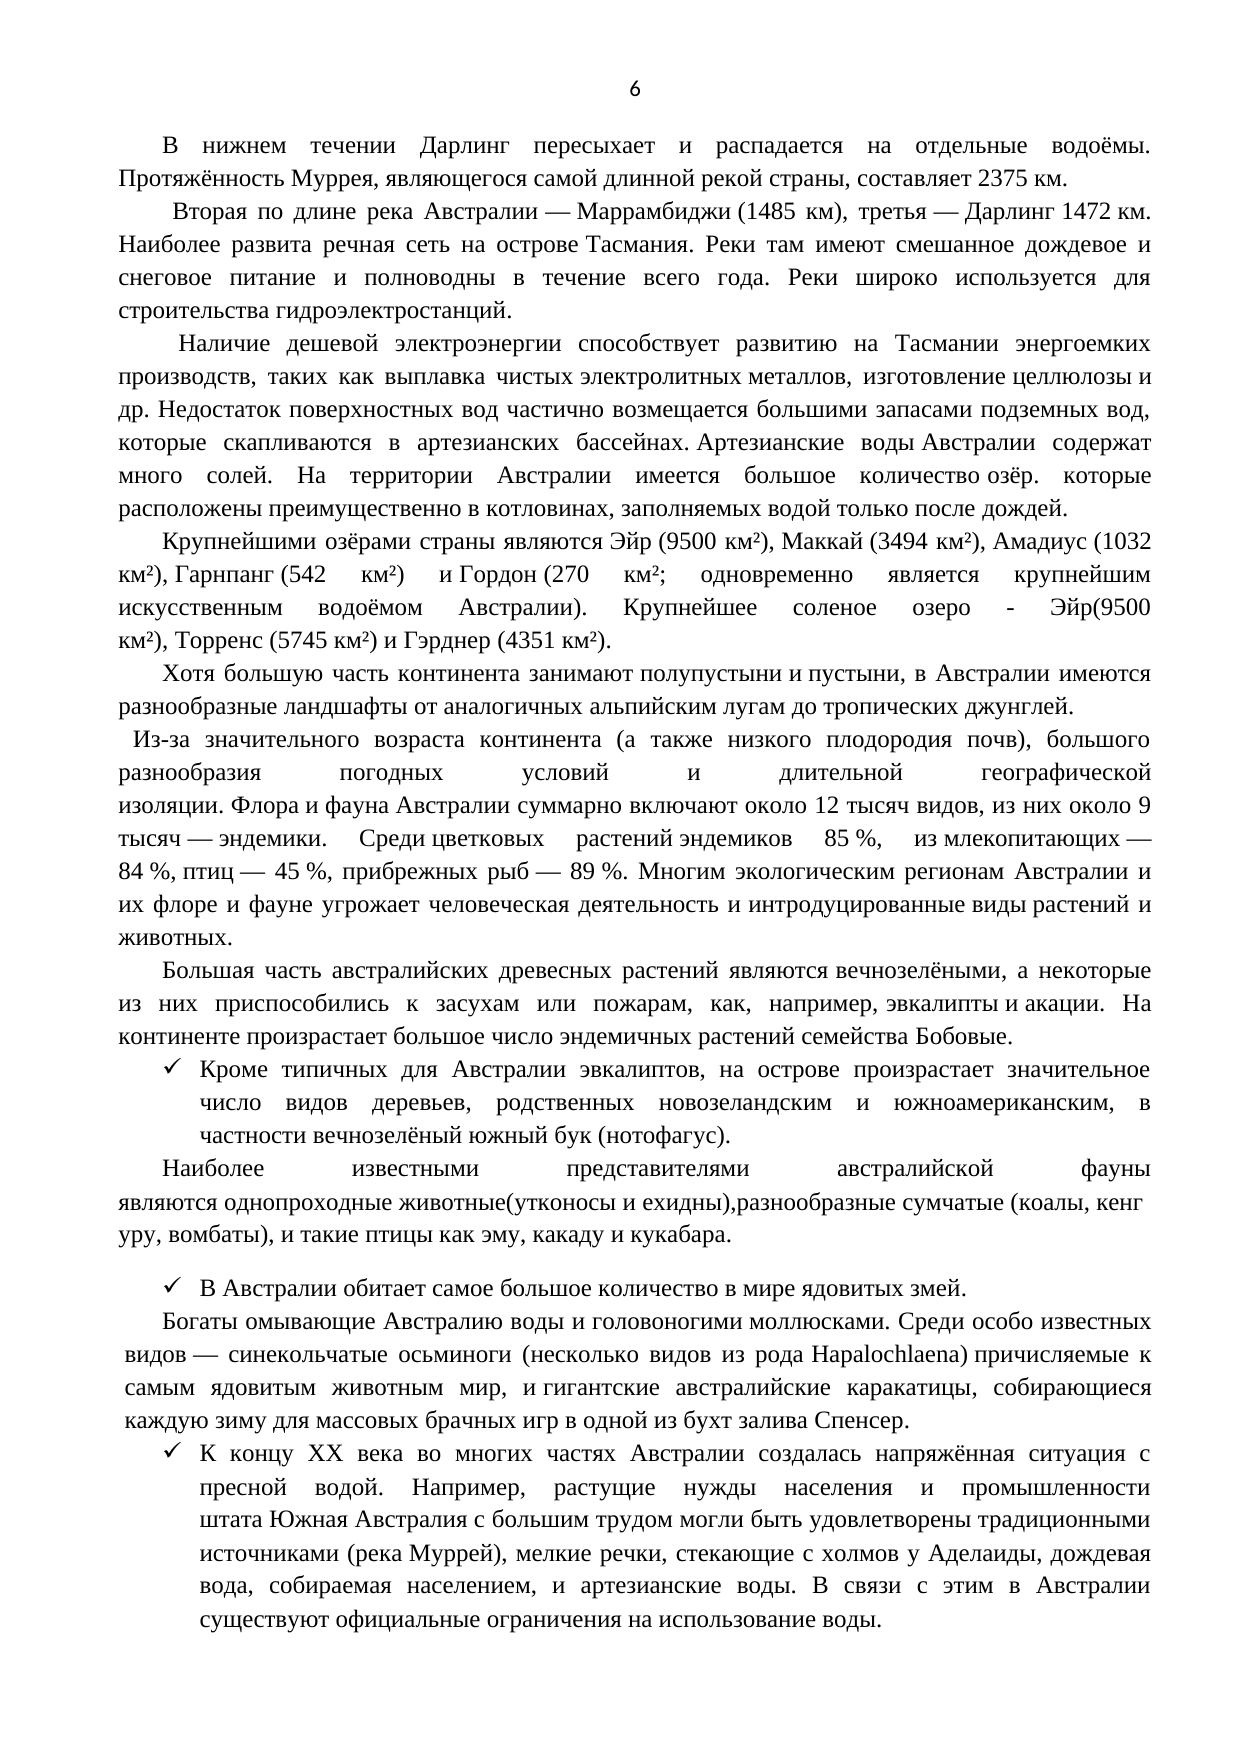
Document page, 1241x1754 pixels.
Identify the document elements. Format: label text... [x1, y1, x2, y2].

text Из-за значительного возраста континента (а также низкого плодородия почв), большого разнообразия погодных условий и длительной географической изоляции. Флора и фауна Австралии суммарно включают около 12 тысяч видов, из них около 9 тысяч — эндемики. Среди цветковых растений эндемиков 85 %, из млекопитающих — 84 %, птиц — 45 %, прибрежных рыб — 89 %. Многим экологическим регионам Австралии и их флоре и фауне угрожает человеческая деятельность и интродуцированные виды растений и животных. [118, 724, 1152, 951]
text Богаты омывающие Австралию воды и головоногими моллюсками. Среди особо известных видов — синекольчатые осьминоги (несколько видов из рода Hapalochlaena) причисляемые к самым ядовитым животным мир, и гигантские австралийские каракатицы, собирающиеся каждую зиму для массовых брачных игр в одной из бухт залива Спенсер. [124, 1306, 1152, 1434]
text Хотя большую часть континента занимают полупустыни и пустыни, в Австралии имеются разнообразные ландшафты от аналогичных альпийским лугам до тропических джунглей. [118, 658, 1152, 720]
text В нижнем течении Дарлинг пересыхает и распадается на отдельные водоёмы. Протяжённость Муррея, являющегося самой длинной рекой страны, составляет 2375 км. [118, 130, 1152, 192]
list К концу XX века во многих частях Австралии создалась напряжённая ситуация с пресной водой. Например, растущие нужды населения и промышленности штата Южная Австралия с большим трудом могли быть удовлетворены традиционными источниками (река Муррей), мелкие речки, стекающие с холмов у Аделаиды, дождевая вода, собираемая населением, и артезианские воды. В связи с этим в Австралии существуют официальные ограничения на использование воды. [162, 1438, 1152, 1632]
text Наличие дешевой электроэнергии способствует развитию на Тасмании энергоемких производств, таких как выплавка чистых электролитных металлов, изготовление целлюлозы и др. Недостаток поверхностных вод частично возмещается большими запасами подземных вод, которые скапливаются в артезианских бассейнах. Артезианские воды Австралии содержат много солей. На территории Австралии имеется большое количество озёр. которые расположены преимущественно в котловинах, заполняемых водой только после дождей. [118, 328, 1152, 522]
text Крупнейшими озёрами страны являются Эйр (9500 км²), Маккай (3494 км²), Амадиус (1032 км²), Гарнпанг (542 км²) и Гордон (270 км²; одновременно является крупнейшим искусственным водоёмом Австралии). Крупнейшее соленое озеро - Эйр(9500 км²), Торренс (5745 км²) и Гэрднер (4351 км²). [118, 526, 1152, 654]
text Наиболее известными представителями австралийской фауны являются однопроходные животные(утконосы и ехидны),разнообразные сумчатые (коалы, кенгуру, вомбаты), и такие птицы как эму, какаду и кукабара. [118, 1153, 1152, 1248]
text Вторая по длине река Австралии — Маррамбиджи (1485 км), третья — Дарлинг 1472 км. Наиболее развита речная сеть на острове Тасмания. Реки там имеют смешанное дождевое и снеговое питание и полноводны в течение всего года. Реки широко используется для строительства гидроэлектростанций. [118, 196, 1152, 324]
list В Австралии обитает самое большое количество в мире ядовитых змей. [162, 1273, 1152, 1302]
list Кроме типичных для Австралии эвкалиптов, на острове произрастает значительное число видов деревьев, родственных новозеландским и южноамериканским, в частности вечнозелёный южный бук (нотофагус). [162, 1054, 1152, 1149]
text Большая часть австралийских древесных растений являются вечнозелёными, а некоторые из них приспособились к засухам или пожарам, как, например, эвкалипты и акации. На континенте произрастает большое число эндемичных растений семейства Бобовые. [118, 955, 1152, 1050]
